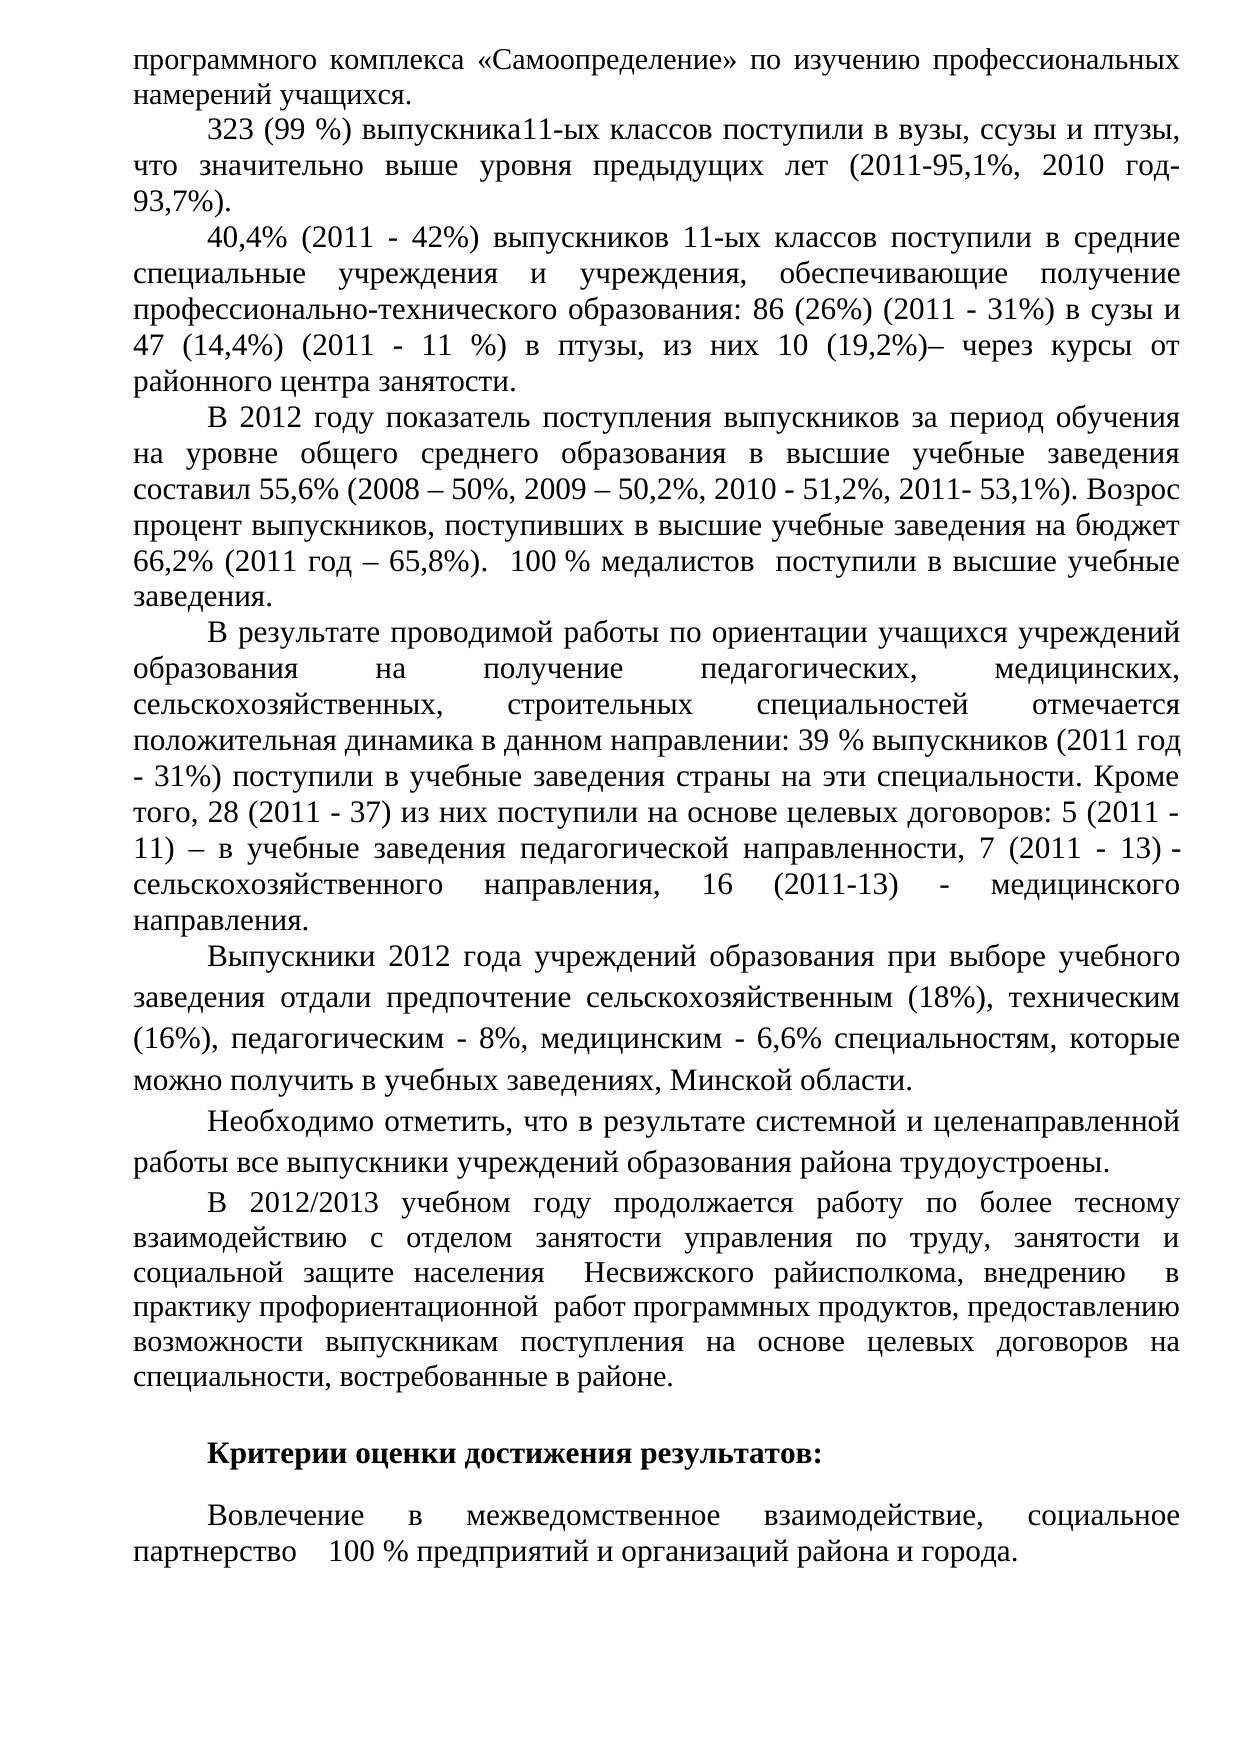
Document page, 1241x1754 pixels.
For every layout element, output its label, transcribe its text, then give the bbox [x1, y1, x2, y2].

text Вовлечение в межведомственное взаимодействие, социальное партнерство 100 % предприятий и организаций района и города. [133, 1496, 1181, 1568]
text Необходимо отметить, что в результате системной и целенаправленной работы все выпускники учреждений образования района трудоустроены. [133, 1102, 1181, 1179]
text 323 (99 %) выпускника11-ых классов поступили в вузы, ссузы и птузы, что значительно выше уровня предыдущих лет (2011-95,1%, 2010 год- 93,7%). [133, 111, 1181, 218]
text Критерии оценки достижения результатов: [133, 1434, 1181, 1470]
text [133, 41, 1181, 111]
text В 2012 году показатель поступления выпускников за период обучения на уровне общего среднего образования в высшие учебные заведения составил 55,6% (2008 – 50%, 2009 – 50,2%, 2010 - 51,2%, 2011- 53,1%). Возрос процент выпускников, поступивших в высшие учебные заведения на бюджет 66,2% (2011 год – 65,8%). 100 % медалистов поступили в высшие учебные заведения. [133, 398, 1181, 614]
text В 2012/2013 учебном году продолжается работу по более тесному взаимодействию с отделом занятости управления по труду, занятости и социальной защите населения Несвижского райисполкома, внедрению в практику профориентационной работ программных продуктов, предоставлению возможности выпускникам поступления на основе целевых договоров на специальности, востребованные в районе. [133, 1184, 1181, 1393]
text Выпускники 2012 года учреждений образования при выборе учебного заведения отдали предпочтение сельскохозяйственным (18%), техническим (16%), педагогическим - 8%, медицинским - 6,6% специальностям, которые можно получить в учебных заведениях, Минской области. [133, 937, 1181, 1097]
text В результате проводимой работы по ориентации учащихся учреждений образования на получение педагогических, медицинских, сельскохозяйственных, строительных специальностей отмечается положительная динамика в данном направлении: 39 % выпускников (2011 год - 31%) поступили в учебные заведения страны на эти специальности. Кроме того, 28 (2011 - 37) из них поступили на основе целевых договоров: 5 (2011 - 11) – в учебные заведения педагогической направленности, 7 (2011 - 13) - сельскохозяйственного направления, 16 (2011-13) - медицинского направления. [133, 614, 1181, 937]
text 40,4% (2011 - 42%) выпускников 11-ых классов поступили в средние специальные учреждения и учреждения, обеспечивающие получение профессионально-технического образования: 86 (26%) (2011 - 31%) в сузы и 47 (14,4%) (2011 - 11 %) в птузы, из них 10 (19,2%)– через курсы от районного центра занятости. [133, 218, 1181, 398]
